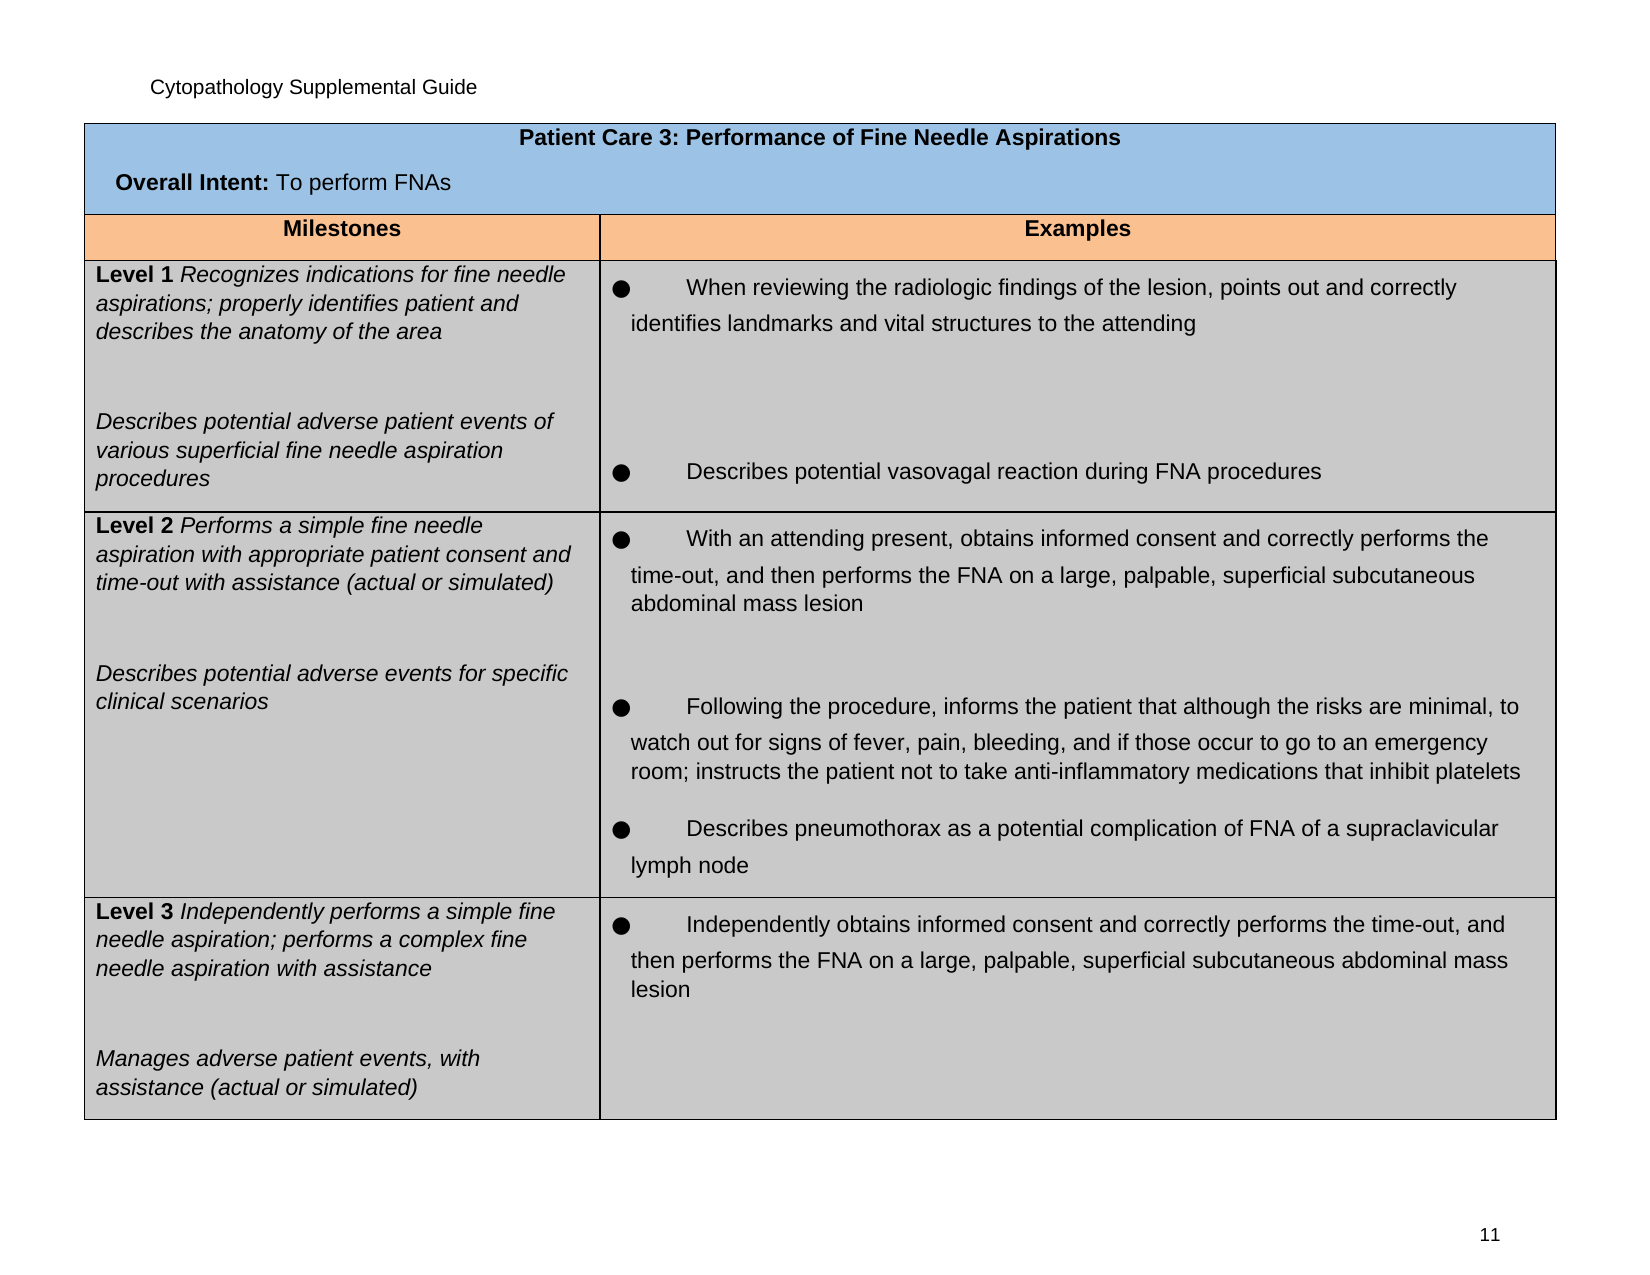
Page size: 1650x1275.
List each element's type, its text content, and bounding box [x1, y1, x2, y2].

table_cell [85, 898, 599, 1119]
table_cell Milestones [85, 215, 599, 260]
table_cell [601, 898, 1555, 1119]
table_cell Examples [601, 215, 1555, 260]
table_cell Level 2 Performs a simple fine needle aspiration with appropriate patient consent and time-out with assistance (actual or simulated) Describes potential adverse events for specific clinical scenarios [85, 513, 599, 897]
table_header Patient Care 3: Performance of Fine Needle Aspirations Overall Intent: To perform FNAs [85, 124, 1555, 214]
table_cell With an attending present, obtains informed consent and correctly performs the time-out, and then performs the FNA on a large, palpable, superficial subcutaneous abdominal mass lesion Following the procedure, informs the patient that although the risks are minimal, to watch out for signs of fever, pain, bleeding, and if those occur to go to an emergency room; instructs the patient not to take anti-inflammatory medications that inhibit platelets Describes pneumothorax as a potential complication of FNA of a supraclavicular lymph node [601, 513, 1555, 897]
table_cell Level 1 Recognizes indications for fine needle aspirations; properly identifies patient and describes the anatomy of the area Describes potential adverse patient events of various superficial fine needle aspiration procedures [85, 261, 599, 511]
table_cell When reviewing the radiologic findings of the lesion, points out and correctly identifies landmarks and vital structures to the attending Describes potential vasovagal reaction during FNA procedures [601, 261, 1555, 511]
